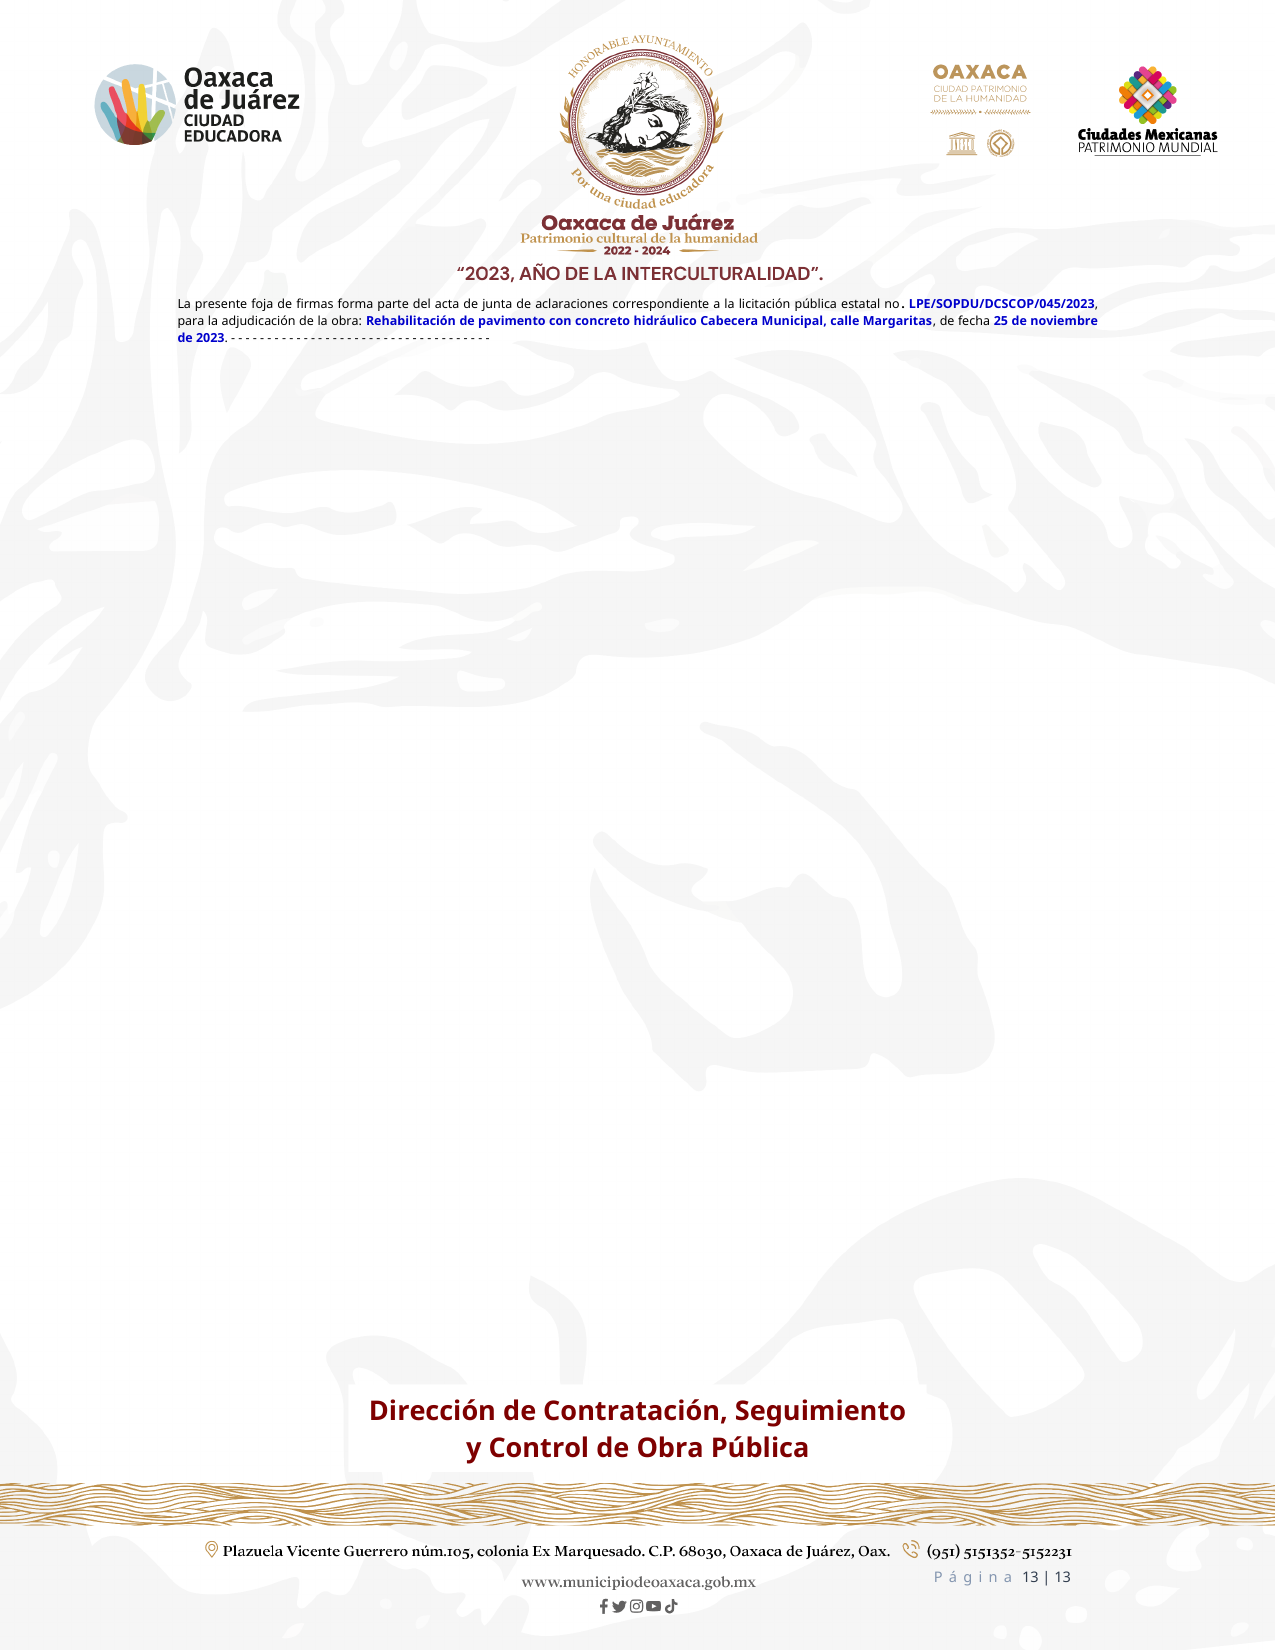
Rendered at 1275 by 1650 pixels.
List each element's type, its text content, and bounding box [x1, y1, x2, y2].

text La presente foja de firmas forma parte del acta de junta de aclaraciones correspondiente a la licitación pública estatal no. LPE/SOPDU/DCSCOP/045/2023, para la adjudicación de la obra: Rehabilitación de pavimento con concreto hidráulico Cabecera Municipal, calle Margaritas, de fecha 25 de noviembre de 2023. - - - - - - - - - - - - - - - - - - - - - - - - - - - - - - - - - - - - [177, 295, 1098, 347]
picture [0, 0, 1275, 1650]
